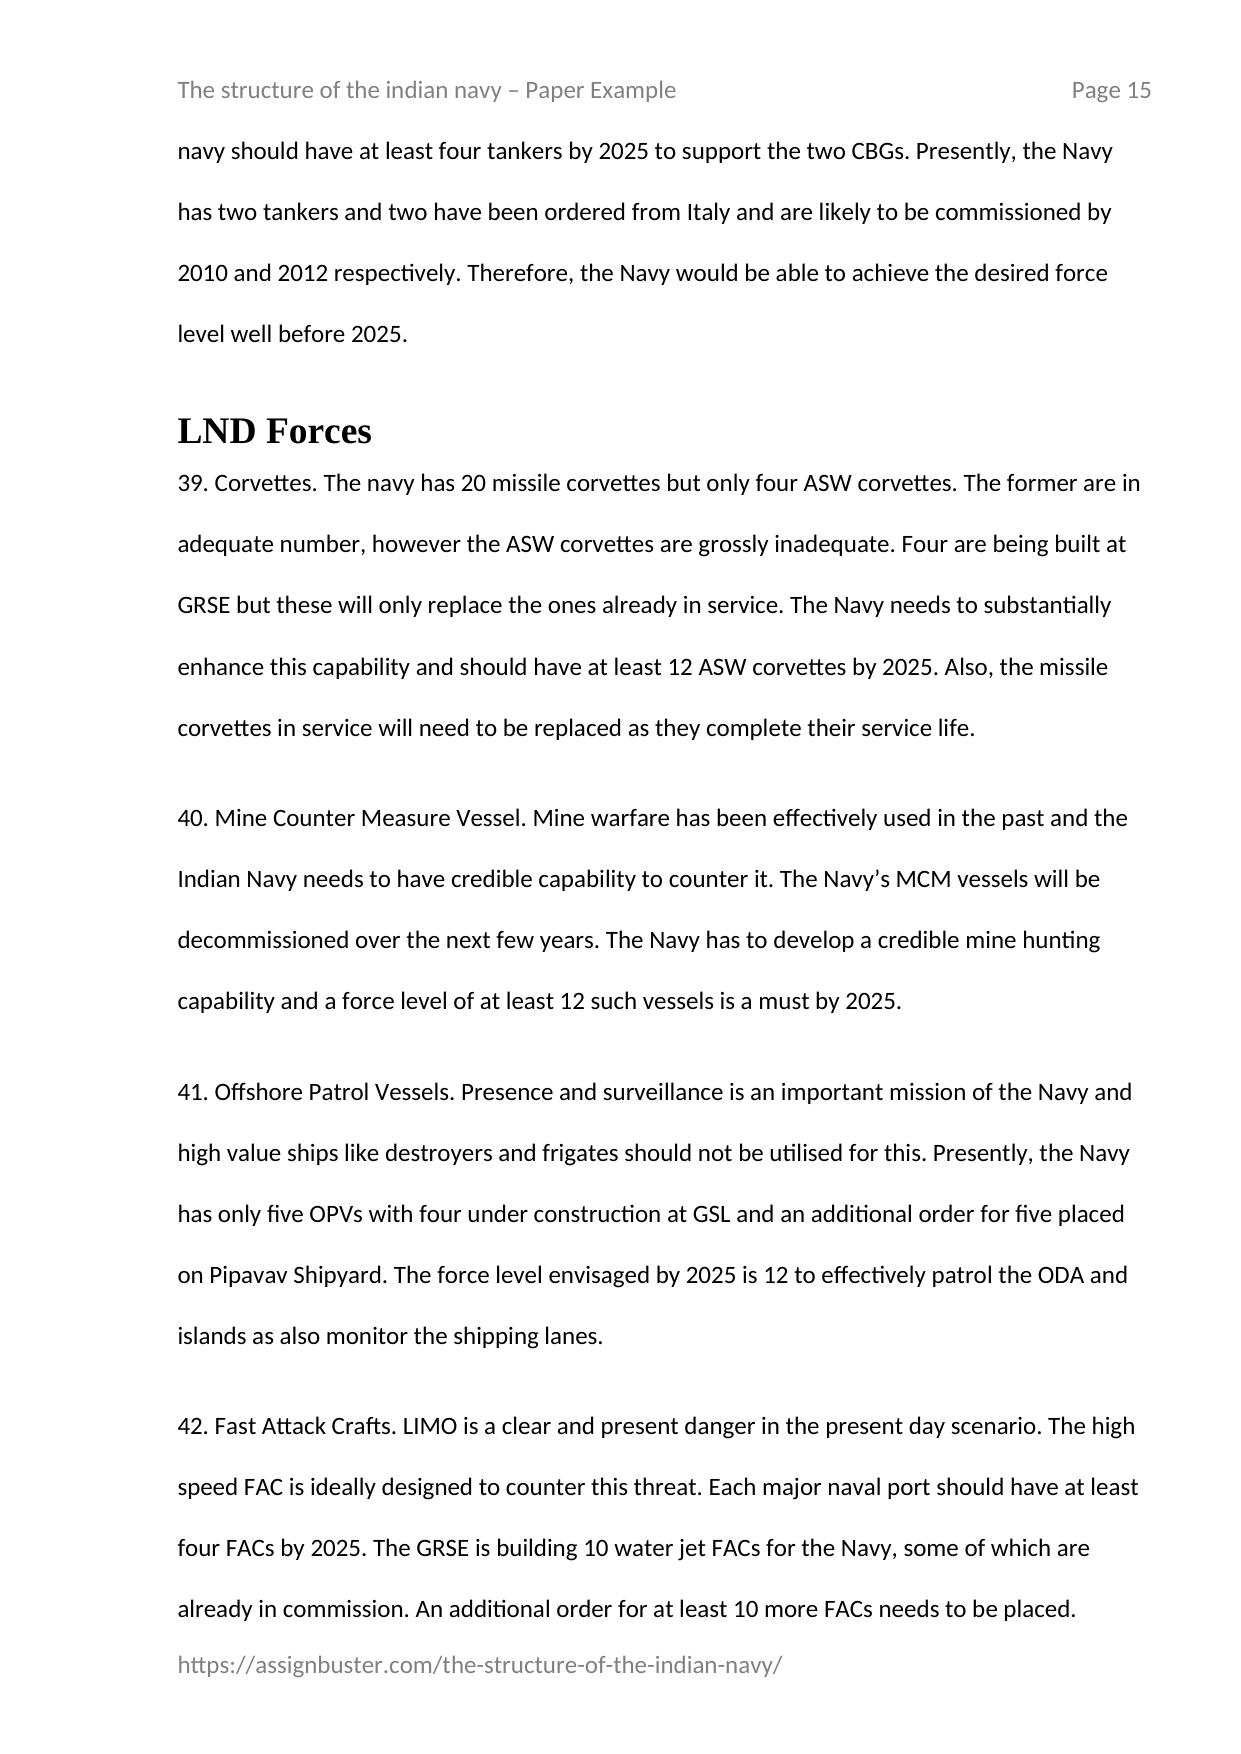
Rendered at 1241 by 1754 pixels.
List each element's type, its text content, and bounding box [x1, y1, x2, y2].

text 40. Mine Counter Measure Vessel. Mine warfare has been effectively used in the past and the Indian Navy needs to have credible capability to counter it. The Navy’s MCM vessels will be decommissioned over the next few years. The Navy has to develop a credible mine hunting capability and a force level of at least 12 such vessels is a must by 2025. [177, 802, 1152, 1016]
text 41. Offshore Patrol Vessels. Presence and surveillance is an important mission of the Navy and high value ships like destroyers and frigates should not be utilised for this. Presently, the Navy has only five OPVs with four under construction at GSL and an additional order for five placed on Pipavav Shipyard. The force level envisaged by 2025 is 12 to effectively patrol the ODA and islands as also monitor the shipping lanes. [177, 1076, 1152, 1351]
text 42. Fast Attack Crafts. LIMO is a clear and present danger in the present day scenario. The high speed FAC is ideally designed to counter this threat. Each major naval port should have at least four FACs by 2025. The GRSE is building 10 water jet FACs for the Navy, some of which are already in commission. An additional order for at least 10 more FACs needs to be placed. [177, 1411, 1152, 1624]
subtitle LND Forces [177, 408, 1152, 452]
text 39. Corvettes. The navy has 20 missile corvettes but only four ASW corvettes. The former are in adequate number, however the ASW corvettes are grossly inadequate. Four are being built at GRSE but these will only replace the ones already in service. The Navy needs to substantially enhance this capability and should have at least 12 ASW corvettes by 2025. Also, the missile corvettes in service will need to be replaced as they complete their service life. [177, 467, 1152, 742]
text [177, 135, 1152, 348]
